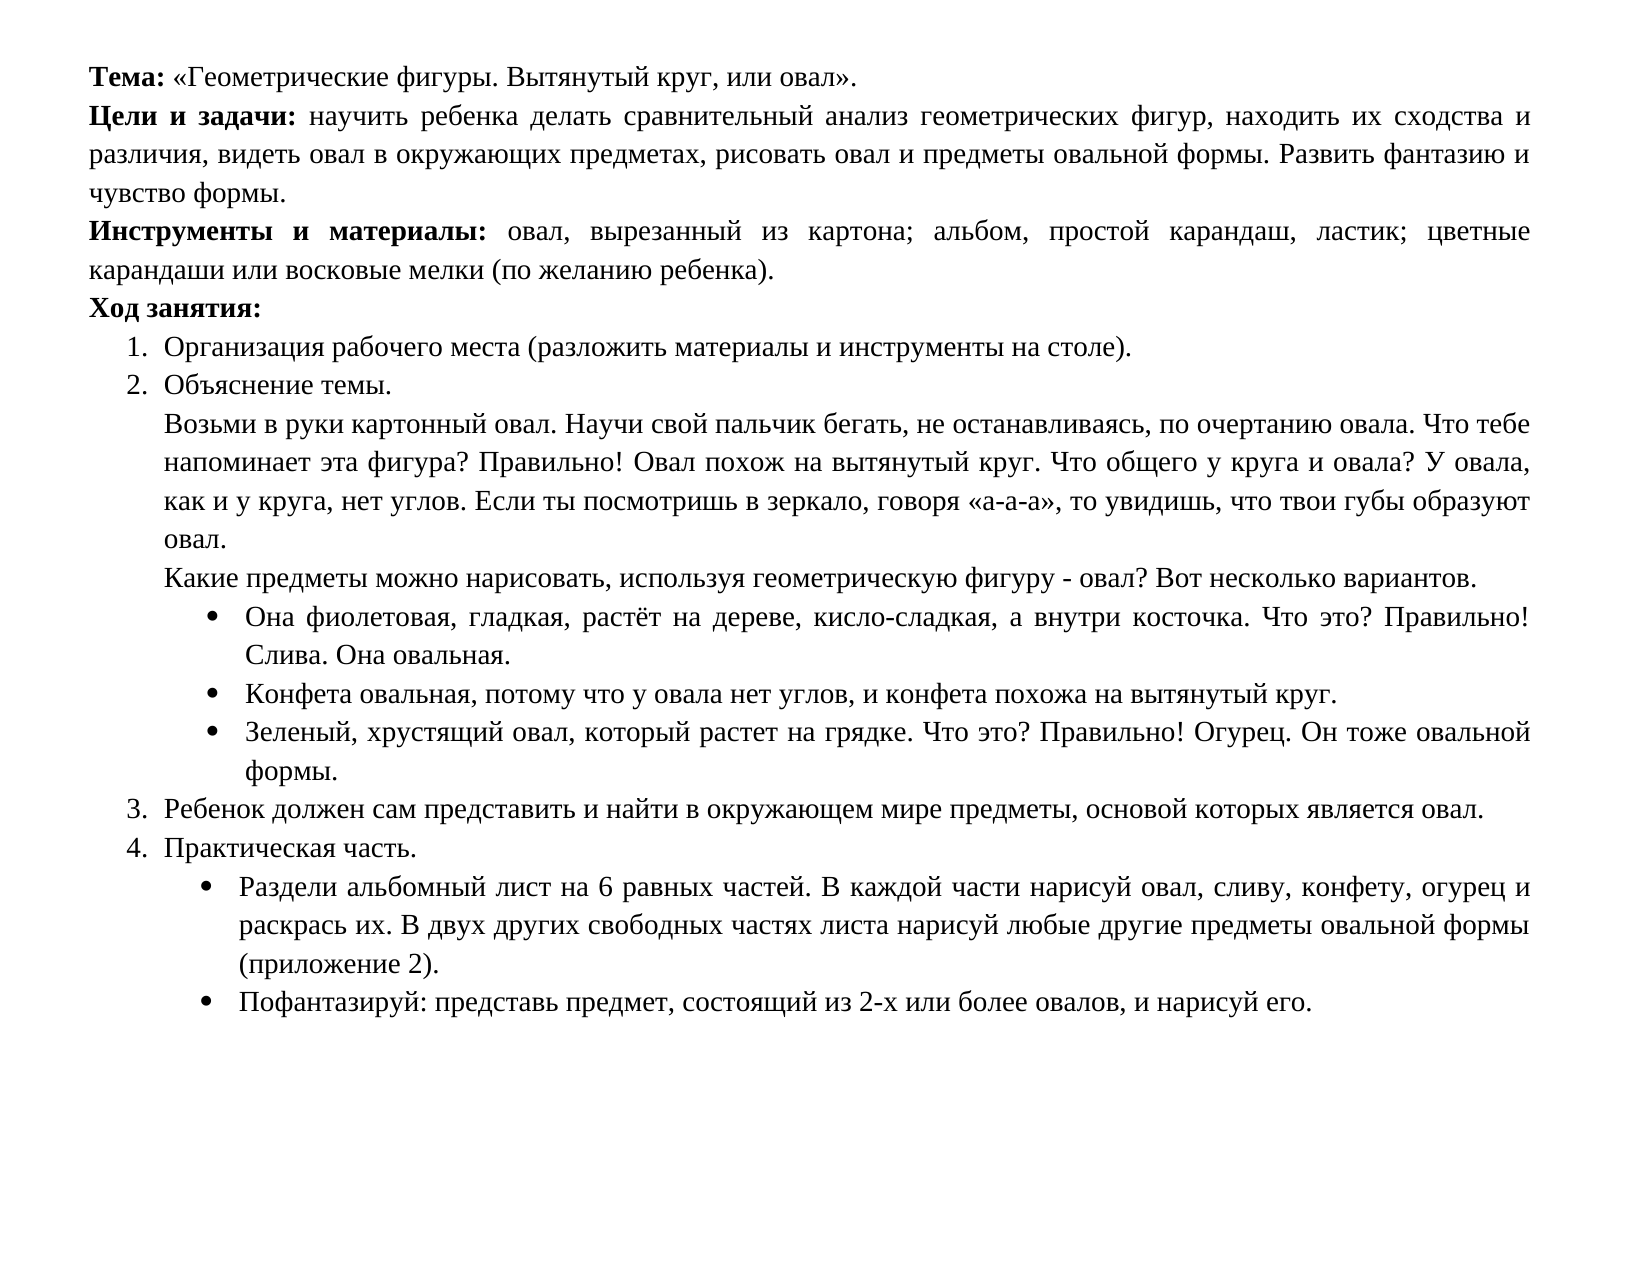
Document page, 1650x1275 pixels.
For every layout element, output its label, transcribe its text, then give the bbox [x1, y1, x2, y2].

list Объяснение темы. [126, 367, 1532, 401]
list Ход занятия: [89, 290, 1532, 324]
list Ребенок должен сам представить и найти в окружающем мире предметы, основой которых является овал. [126, 792, 1532, 825]
list Зеленый, хрустящий овал, который растет на грядке. Что это? Правильно! Огурец. Он тоже овальной формы. [207, 714, 1532, 787]
list Цели и задачи: научить ребенка делать сравнительный анализ геометрических фигур, находить их сходства и различия, видеть овал в окружающих предметах, рисовать овал и предметы овальной формы. Развить фантазию и чувство формы. [89, 98, 1532, 208]
list Пофантазируй: представь предмет, состоящий из 2-х или более овалов, и нарисуй его. [201, 984, 1532, 1018]
list Конфета овальная, потому что у овала нет углов, и конфета похожа на вытянутый круг. [207, 676, 1532, 709]
list Какие предметы можно нарисовать, используя геометрическую фигуру - овал? Вот несколько вариантов. [164, 560, 1532, 594]
list Организация рабочего места (разложить материалы и инструменты на столе). [126, 329, 1532, 362]
list Практическая часть. [126, 830, 1532, 864]
list Она фиолетовая, гладкая, растёт на дереве, кисло-сладкая, а внутри косточка. Что это? Правильно! Слива. Она овальная. [207, 599, 1532, 671]
list Инструменты и материалы: овал, вырезанный из картона; альбом, простой карандаш, ластик; цветные карандаши или восковые мелки (по желанию ребенка). [89, 213, 1532, 285]
list Раздели альбомный лист на 6 равных частей. В каждой части нарисуй овал, сливу, конфету, огурец и раскрась их. В двух других свободных частях листа нарисуй любые другие предметы овальной формы (приложение 2). [201, 869, 1532, 979]
list Возьми в руки картонный овал. Научи свой пальчик бегать, не останавливаясь, по очертанию овала. Что тебе напоминает эта фигура? Правильно! Овал похож на вытянутый круг. Что общего у круга и овала? У овала, как и у круга, нет углов. Если ты посмотришь в зеркало, говоря «а-а-а», то увидишь, что твои губы образуют овал. [164, 406, 1532, 555]
list Тема: «Геометрические фигуры. Вытянутый круг, или овал». [89, 59, 1532, 93]
